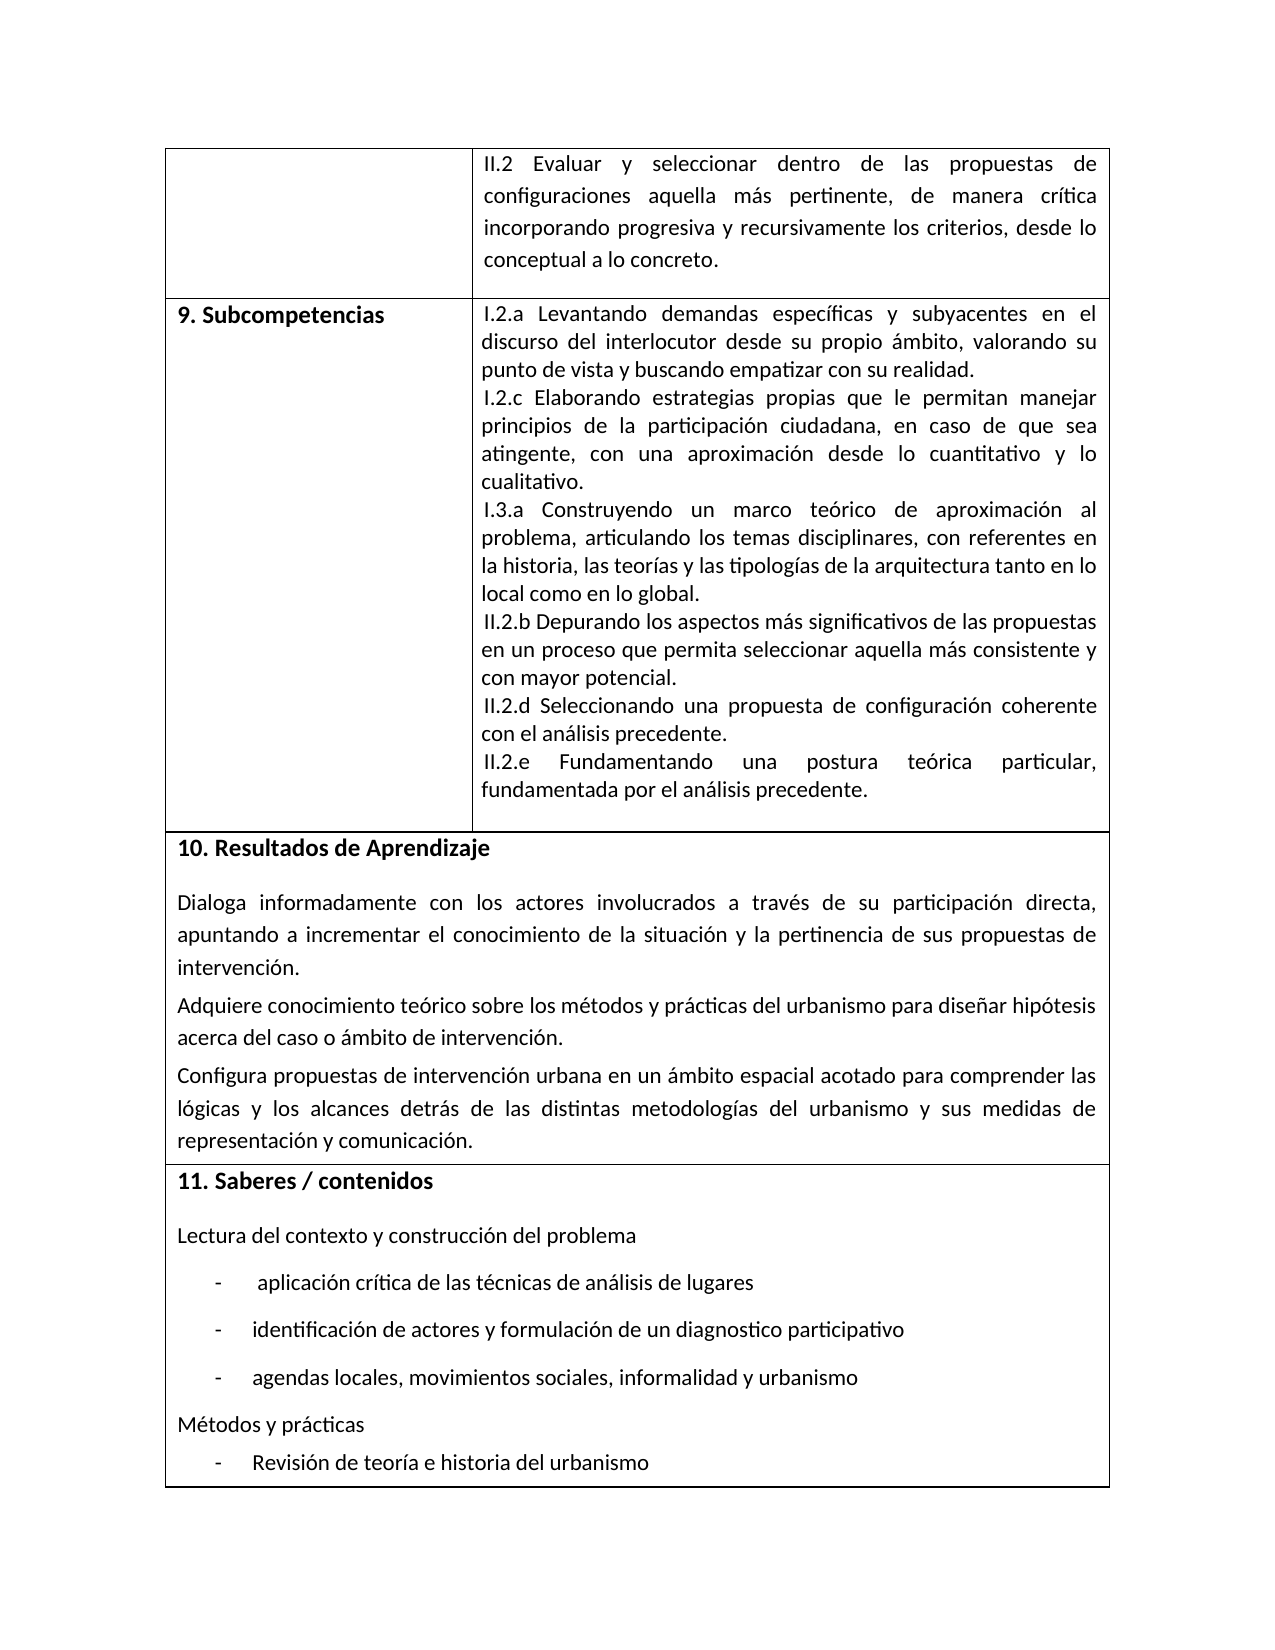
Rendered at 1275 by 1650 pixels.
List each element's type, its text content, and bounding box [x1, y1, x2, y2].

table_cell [473, 149, 1109, 298]
table_cell I.2.a Levantando demandas específicas y subyacentes en el discurso del interlocutor desde su propio ámbito, valorando su punto de vista y buscando empatizar con su realidad. I.2.c Elaborando estrategias propias que le permitan manejar principios de la participación ciudadana, en caso de que sea atingente, con una aproximación desde lo cuantitativo y lo cualitativo. I.3.a Construyendo un marco teórico de aproximación al problema, articulando los temas disciplinares, con referentes en la historia, las teorías y las tipologías de la arquitectura tanto en lo local como en lo global. II.2.b Depurando los aspectos más significativos de las propuestas en un proceso que permita seleccionar aquella más consistente y con mayor potencial. II.2.d Seleccionando una propuesta de configuración coherente con el análisis precedente. II.2.e Fundamentando una postura teórica particular, fundamentada por el análisis precedente. [473, 299, 1109, 831]
table_cell 9. Subcompetencias [166, 299, 472, 831]
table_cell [166, 1165, 1109, 1486]
table_cell 10. Resultados de Aprendizaje Dialoga informadamente con los actores involucrados a través de su participación directa, apuntando a incrementar el conocimiento de la situación y la pertinencia de sus propuestas de intervención. Adquiere conocimiento teórico sobre los métodos y prácticas del urbanismo para diseñar hipótesis acerca del caso o ámbito de intervención. Configura propuestas de intervención urbana en un ámbito espacial acotado para comprender las lógicas y los alcances detrás de las distintas metodologías del urbanismo y sus medidas de representación y comunicación. [166, 833, 1109, 1164]
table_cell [166, 149, 472, 298]
